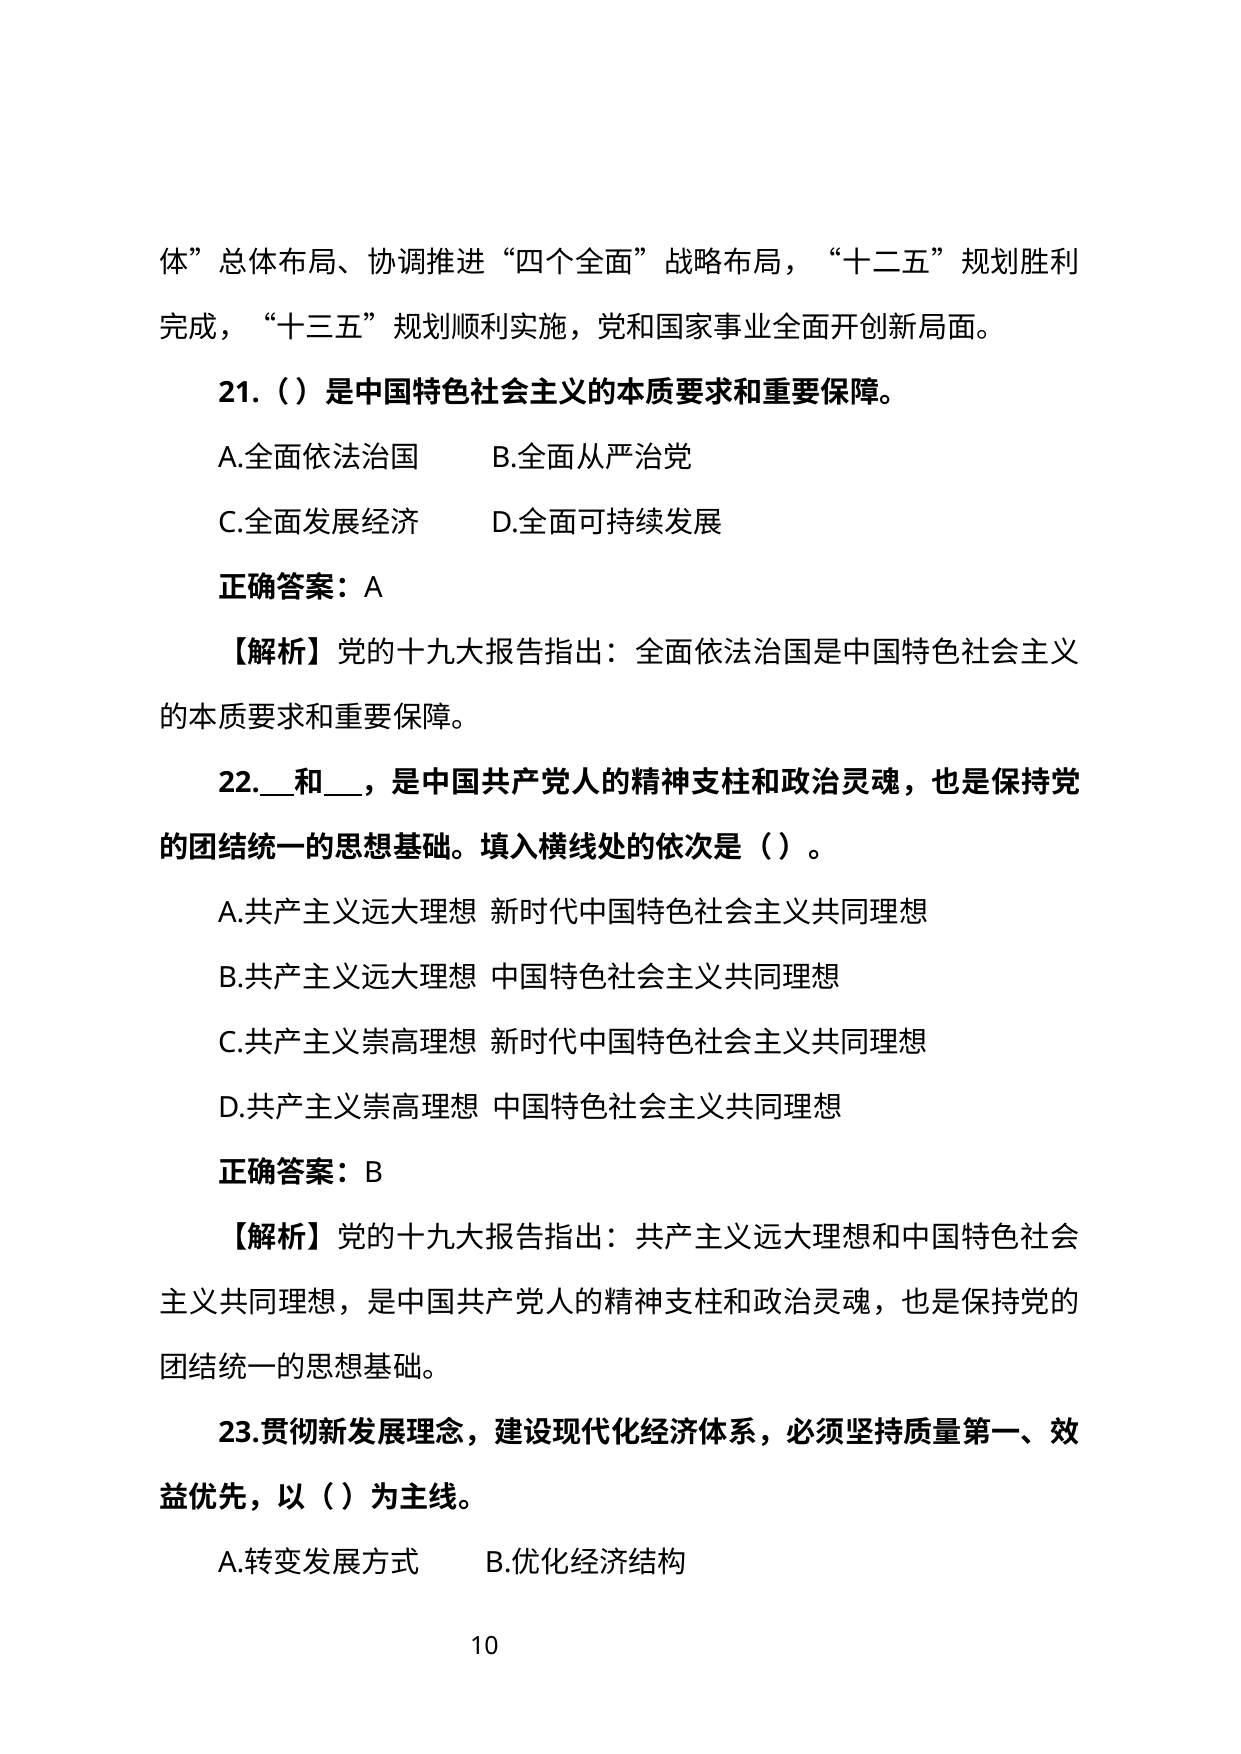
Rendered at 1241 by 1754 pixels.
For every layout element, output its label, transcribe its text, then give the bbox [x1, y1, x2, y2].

text C.全面发展经济 D.全面可持续发展 [159, 487, 1081, 552]
text B.共产主义远大理想 中国特色社会主义共同理想 [159, 942, 1081, 1007]
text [159, 227, 1081, 357]
text A.转变发展方式 B.优化经济结构 [159, 1527, 1081, 1592]
text 【解析】党的十九大报告指出：全面依法治国是中国特色社会主义的本质要求和重要保障。 [159, 617, 1081, 747]
text A.共产主义远大理想 新时代中国特色社会主义共同理想 [159, 877, 1081, 942]
list 22. 和 ，是中国共产党人的精神支柱和政治灵魂，也是保持党的团结统一的思想基础。填入横线处的依次是（ ）。 [159, 747, 1081, 877]
text 正确答案：B [159, 1137, 1081, 1202]
text 23.贯彻新发展理念，建设现代化经济体系，必须坚持质量第一、效益优先，以（ ）为主线。 [159, 1397, 1081, 1527]
text 21.（ ）是中国特色社会主义的本质要求和重要保障。 [159, 357, 1081, 422]
text C.共产主义崇高理想 新时代中国特色社会主义共同理想 [159, 1007, 1081, 1072]
text D.共产主义崇高理想 中国特色社会主义共同理想 [159, 1072, 1081, 1137]
text 正确答案：A [159, 552, 1081, 617]
text A.全面依法治国 B.全面从严治党 [159, 422, 1081, 487]
text 【解析】党的十九大报告指出：共产主义远大理想和中国特色社会主义共同理想，是中国共产党人的精神支柱和政治灵魂，也是保持党的团结统一的思想基础。 [159, 1202, 1081, 1397]
